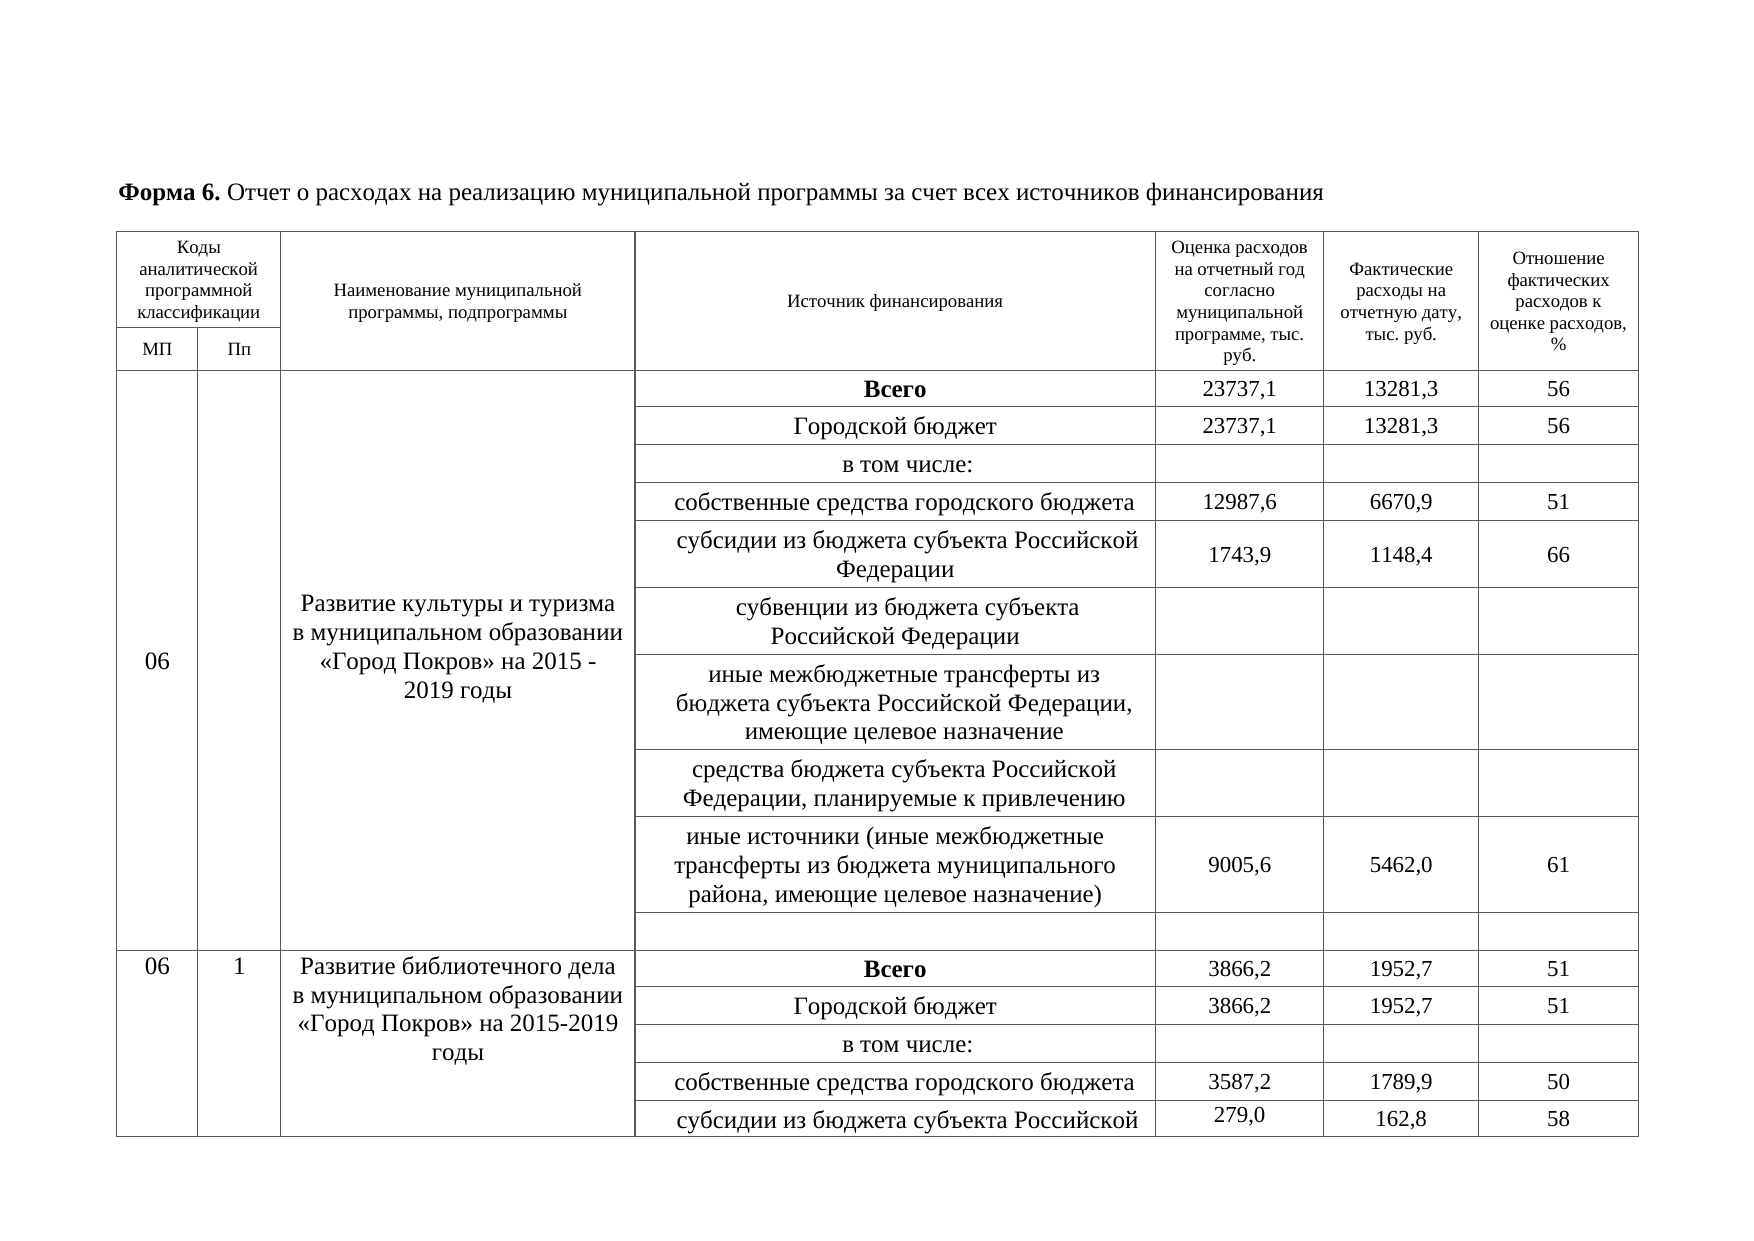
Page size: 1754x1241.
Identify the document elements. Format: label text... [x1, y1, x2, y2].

table_cell 3866,2 [1156, 987, 1323, 1024]
table_cell [198, 371, 280, 950]
table_cell Городской бюджет [636, 987, 1155, 1024]
table_cell 9005,6 [1156, 817, 1323, 912]
table_cell 1952,7 [1324, 987, 1478, 1024]
table_cell [1479, 445, 1638, 482]
table_cell 1789,9 [1324, 1063, 1478, 1100]
table_cell Развитие культуры и туризма в муниципальном образовании «Город Покров» на 2015 - 2019 годы [281, 371, 634, 950]
table_cell субвенции из бюджета субъекта Российской Федерации [636, 588, 1155, 654]
table_cell 50 [1479, 1063, 1638, 1100]
table_cell 279,0 [1156, 1101, 1323, 1136]
table_header Фактические расходы на отчетную дату, тыс. руб. [1324, 232, 1478, 370]
table_cell [1156, 655, 1323, 749]
table_cell 3587,2 [1156, 1063, 1323, 1100]
table_cell в том числе: [636, 1025, 1155, 1062]
table_cell 06 [117, 951, 197, 1136]
table_cell [1479, 913, 1638, 950]
text Форма 6. Отчет о расходах на реализацию муниципальной программы за счет всех источников финансирования [118, 177, 1636, 206]
table_header Источник финансирования [636, 232, 1155, 370]
table_cell 12987,6 [1156, 483, 1323, 520]
table_cell 56 [1479, 407, 1638, 444]
table_cell собственные средства городского бюджета [636, 483, 1155, 520]
table_cell [1479, 588, 1638, 654]
table_cell [1156, 750, 1323, 816]
table_header Оценка расходов на отчетный год согласно муниципальной программе, тыс. руб. [1156, 232, 1323, 370]
table_cell 1148,4 [1324, 521, 1478, 587]
table_cell [1324, 588, 1478, 654]
table_cell 51 [1479, 951, 1638, 986]
table_cell 23737,1 [1156, 407, 1323, 444]
table_cell [1324, 750, 1478, 816]
table_cell 5462,0 [1324, 817, 1478, 912]
table_cell Городской бюджет [636, 407, 1155, 444]
table_cell иные межбюджетные трансферты из бюджета субъекта Российской Федерации, имеющие целевое назначение [636, 655, 1155, 749]
table_cell субсидии из бюджета субъекта Российской Федерации [636, 1101, 1155, 1136]
table_cell 6670,9 [1324, 483, 1478, 520]
table_cell 56 [1479, 371, 1638, 406]
table_cell [636, 913, 1155, 950]
table_cell [1479, 655, 1638, 749]
table_cell иные источники (иные межбюджетные трансферты из бюджета муниципального района, имеющие целевое назначение) [636, 817, 1155, 912]
table_header Отношение фактических расходов к оценке расходов, % [1479, 232, 1638, 370]
table_cell [1479, 1025, 1638, 1062]
table_cell 66 [1479, 521, 1638, 587]
table_cell [1156, 445, 1323, 482]
table_cell Пп [198, 328, 280, 370]
table_cell 162,8 [1324, 1101, 1478, 1136]
table_cell Всего [636, 371, 1155, 406]
table_cell собственные средства городского бюджета [636, 1063, 1155, 1100]
table_cell 1743,9 [1156, 521, 1323, 587]
table_cell 13281,3 [1324, 407, 1478, 444]
table_cell 1952,7 [1324, 951, 1478, 986]
table_cell субсидии из бюджета субъекта Российской Федерации [636, 521, 1155, 587]
table_cell 13281,3 [1324, 371, 1478, 406]
table_cell [1156, 913, 1323, 950]
table_cell 51 [1479, 483, 1638, 520]
table_cell Развитие библиотечного дела в муниципальном образовании «Город Покров» на 2015-2019 годы [281, 951, 634, 1136]
table_cell 1 [198, 951, 280, 1136]
table_cell [1324, 445, 1478, 482]
table_header Коды аналитической программной классификации [117, 232, 280, 327]
table_cell 3866,2 [1156, 951, 1323, 986]
table_cell [1479, 750, 1638, 816]
table_cell Всего [636, 951, 1155, 986]
table_cell [1156, 1025, 1323, 1062]
table_cell 51 [1479, 987, 1638, 1024]
table_cell [1324, 913, 1478, 950]
table_header Наименование муниципальной программы, подпрограммы [281, 232, 634, 370]
table_cell [1324, 655, 1478, 749]
table_cell [1324, 1025, 1478, 1062]
table_cell [1156, 588, 1323, 654]
table_cell в том числе: [636, 445, 1155, 482]
table_cell 58 [1479, 1101, 1638, 1136]
table_cell 06 [117, 371, 197, 950]
table_cell 23737,1 [1156, 371, 1323, 406]
table_cell средства бюджета субъекта Российской Федерации, планируемые к привлечению [636, 750, 1155, 816]
table_cell МП [117, 328, 197, 370]
table_cell 61 [1479, 817, 1638, 912]
